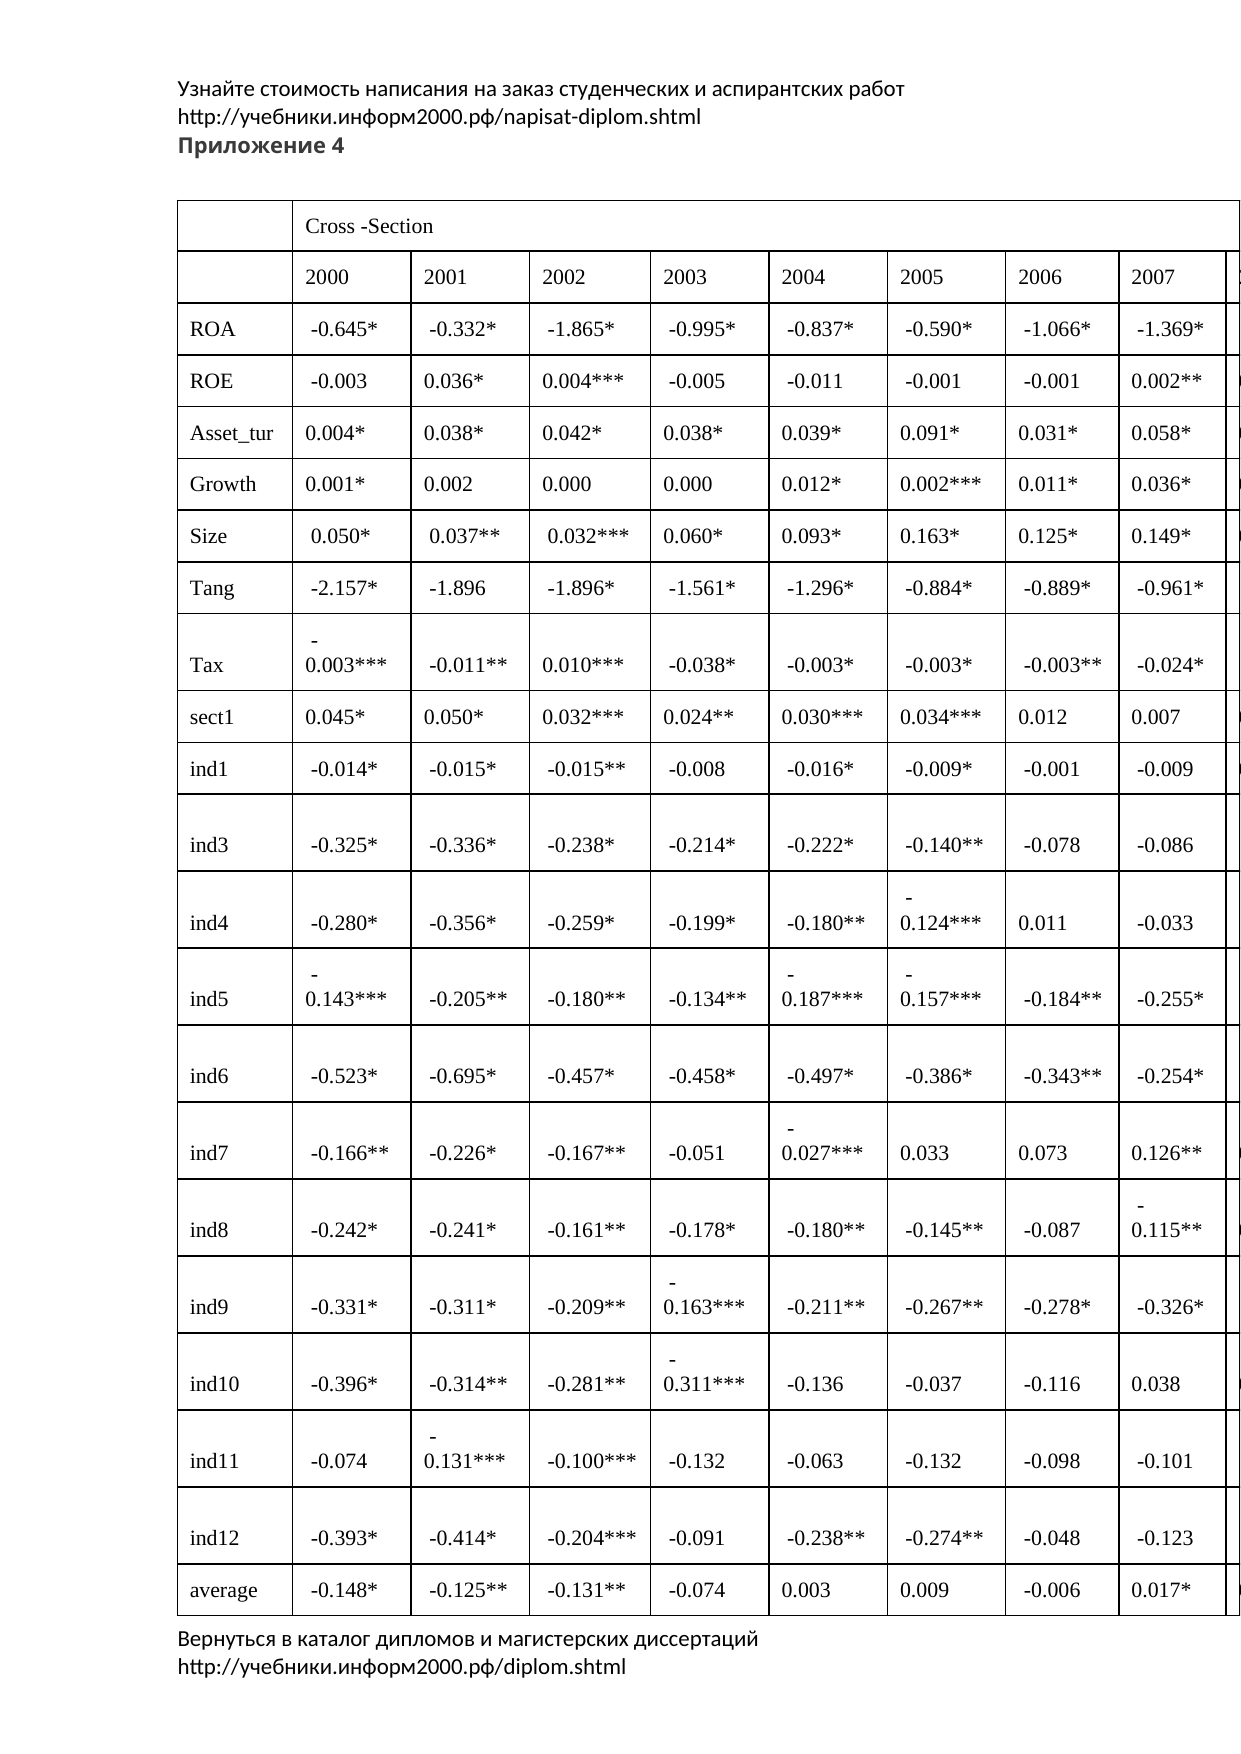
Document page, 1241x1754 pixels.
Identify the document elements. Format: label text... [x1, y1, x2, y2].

table_cell -0.238** [770, 1488, 887, 1563]
table_cell -0.497* [770, 1026, 887, 1101]
table_cell 0.125* [1006, 511, 1118, 561]
table_cell ind7 [178, 1103, 292, 1178]
table_cell -0.063 [770, 1411, 887, 1486]
table_cell -0.326* [1120, 1257, 1225, 1332]
table_cell 2003 [651, 252, 768, 302]
table_cell 0.017* [1120, 1565, 1225, 1615]
table_cell -0.015* [412, 743, 529, 793]
table_cell -0.331* [293, 1257, 410, 1332]
table_cell -0.001 [888, 356, 1005, 406]
table_cell -0.280* [293, 872, 410, 947]
table_header [178, 201, 292, 250]
table_cell -0.961* [1120, 563, 1225, 613]
table_cell -0.143*** [293, 949, 410, 1024]
table_cell -0.311*** [651, 1334, 768, 1409]
table_cell 2002 [530, 252, 650, 302]
table_cell -0.086 [1120, 795, 1225, 870]
table_cell -0.131*** [412, 1411, 529, 1486]
table_cell -0.001 [1006, 356, 1118, 406]
table_cell -0.003* [888, 614, 1005, 690]
table_cell 0.036* [412, 356, 529, 406]
table_cell -0.274** [888, 1488, 1005, 1563]
table_cell -0.009* [888, 743, 1005, 793]
table_header Cross -Section [293, 201, 1239, 250]
table_cell Tax [178, 614, 292, 690]
table_cell -0.889* [1006, 563, 1118, 613]
table_cell 0.002** [1120, 356, 1225, 406]
table_cell -0.101 [1120, 1411, 1225, 1486]
table_cell -0.695* [412, 1026, 529, 1101]
table_cell ind11 [178, 1411, 292, 1486]
table_cell ind3 [178, 795, 292, 870]
table_cell -0.995* [651, 304, 768, 354]
table_cell -1.896* [530, 563, 650, 613]
table_cell -0.325* [293, 795, 410, 870]
table_cell -0.837* [770, 304, 887, 354]
table_cell 0.012* [770, 459, 887, 509]
table_cell -1.561* [651, 563, 768, 613]
table_cell 2000 [293, 252, 410, 302]
table_cell 0.004* [293, 407, 410, 457]
table_cell -1.066* [1006, 304, 1118, 354]
table_cell 0.000 [530, 459, 650, 509]
table_cell -0.356* [412, 872, 529, 947]
table_cell ind12 [178, 1488, 292, 1563]
table_cell -0.267** [888, 1257, 1005, 1332]
table_cell -0.278* [1006, 1257, 1118, 1332]
table_cell -2.157* [293, 563, 410, 613]
table_cell -0.184** [1006, 949, 1118, 1024]
table_cell -0.027*** [770, 1103, 887, 1178]
table_cell 0.000 [651, 459, 768, 509]
table_cell 0.011* [1006, 459, 1118, 509]
table_cell -0.003** [1006, 614, 1118, 690]
table_cell -0.132 [651, 1411, 768, 1486]
table_cell -0.255* [1120, 949, 1225, 1024]
table_cell -0.281** [530, 1334, 650, 1409]
table_cell -0.336* [412, 795, 529, 870]
table_cell -1.296* [770, 563, 887, 613]
table_cell ROE [178, 356, 292, 406]
table_cell -0.015** [530, 743, 650, 793]
table_cell -0.163*** [651, 1257, 768, 1332]
table_cell -0.116 [1006, 1334, 1118, 1409]
table_cell -0.011** [412, 614, 529, 690]
table_cell -0.645* [293, 304, 410, 354]
table_cell -0.131** [530, 1565, 650, 1615]
table_cell 0.091* [888, 407, 1005, 457]
table_cell -0.209** [530, 1257, 650, 1332]
table_cell -0.140** [888, 795, 1005, 870]
table_cell 0.002 [412, 459, 529, 509]
table_cell -0.074 [293, 1411, 410, 1486]
table_cell 2006 [1006, 252, 1118, 302]
text Приложение 4 [177, 130, 1152, 159]
table_cell -0.180** [770, 1180, 887, 1255]
table_cell 0.038* [412, 407, 529, 457]
table_cell -0.205** [412, 949, 529, 1024]
table_cell ROA [178, 304, 292, 354]
table_cell 2004 [770, 252, 887, 302]
table_cell -1.896 [412, 563, 529, 613]
table_cell -0.332* [412, 304, 529, 354]
table_cell -0.048 [1006, 1488, 1118, 1563]
table_cell 0.036* [1120, 459, 1225, 509]
table_cell ind9 [178, 1257, 292, 1332]
table_cell 0.058* [1120, 407, 1225, 457]
table_cell 0.039* [770, 407, 887, 457]
table_cell -0.590* [888, 304, 1005, 354]
table_cell ind6 [178, 1026, 292, 1101]
table_cell 0.126** [1120, 1103, 1225, 1178]
table_cell -0.222* [770, 795, 887, 870]
table_cell 0.010*** [530, 614, 650, 690]
table_cell -0.457* [530, 1026, 650, 1101]
table_cell 0.007 [1120, 691, 1225, 741]
table_cell -0.414* [412, 1488, 529, 1563]
table_cell -0.136 [770, 1334, 887, 1409]
table_cell 0.032*** [530, 511, 650, 561]
table_cell -1.369* [1120, 304, 1225, 354]
table_cell -0.259* [530, 872, 650, 947]
table_cell -0.145** [888, 1180, 1005, 1255]
table_cell 0.034*** [888, 691, 1005, 741]
table_cell -0.148* [293, 1565, 410, 1615]
table_cell -0.024* [1120, 614, 1225, 690]
table_cell -0.033 [1120, 872, 1225, 947]
table_cell ind1 [178, 743, 292, 793]
table_cell -0.396* [293, 1334, 410, 1409]
table_cell -0.003*** [293, 614, 410, 690]
table_cell -0.204*** [530, 1488, 650, 1563]
table_cell -0.242* [293, 1180, 410, 1255]
table_cell -0.226* [412, 1103, 529, 1178]
table_cell -0.199* [651, 872, 768, 947]
table_cell ind8 [178, 1180, 292, 1255]
table_cell -0.134** [651, 949, 768, 1024]
table_cell -0.254* [1120, 1026, 1225, 1101]
table_cell -0.037 [888, 1334, 1005, 1409]
table_cell 0.149* [1120, 511, 1225, 561]
table_cell 2005 [888, 252, 1005, 302]
table_cell 2001 [412, 252, 529, 302]
table_cell 0.030*** [770, 691, 887, 741]
table_cell -0.115** [1120, 1180, 1225, 1255]
table_cell 0.009 [888, 1565, 1005, 1615]
table_cell -0.074 [651, 1565, 768, 1615]
table_cell -0.386* [888, 1026, 1005, 1101]
table_cell ind5 [178, 949, 292, 1024]
table_cell -0.180** [770, 872, 887, 947]
table_cell -0.211** [770, 1257, 887, 1332]
table_cell -0.523* [293, 1026, 410, 1101]
table_cell -0.180** [530, 949, 650, 1024]
table_cell -0.098 [1006, 1411, 1118, 1486]
table_cell 2007 [1120, 252, 1225, 302]
table_cell 0.050* [412, 691, 529, 741]
table_cell average [178, 1565, 292, 1615]
table_cell 0.060* [651, 511, 768, 561]
table_cell -0.009 [1120, 743, 1225, 793]
table_cell ind10 [178, 1334, 292, 1409]
table_cell -0.003* [770, 614, 887, 690]
table_cell 0.038 [1120, 1334, 1225, 1409]
table_cell 0.033 [888, 1103, 1005, 1178]
table_cell -0.006 [1006, 1565, 1118, 1615]
table_cell Size [178, 511, 292, 561]
table_cell -0.458* [651, 1026, 768, 1101]
table_cell -0.311* [412, 1257, 529, 1332]
table_cell -0.008 [651, 743, 768, 793]
table_cell -0.161** [530, 1180, 650, 1255]
table_cell -0.014* [293, 743, 410, 793]
table_cell 0.003 [770, 1565, 887, 1615]
table_cell 0.024** [651, 691, 768, 741]
table_cell 0.045* [293, 691, 410, 741]
table_cell -0.003 [293, 356, 410, 406]
table_cell -0.001 [1006, 743, 1118, 793]
table_cell 0.011 [1006, 872, 1118, 947]
table_cell -0.125** [412, 1565, 529, 1615]
table_cell Asset_tur [178, 407, 292, 457]
table_cell -0.214* [651, 795, 768, 870]
table_cell -0.393* [293, 1488, 410, 1563]
table_cell sect1 [178, 691, 292, 741]
table_cell -0.314** [412, 1334, 529, 1409]
table_cell ind4 [178, 872, 292, 947]
table_cell -0.238* [530, 795, 650, 870]
table_cell -0.157*** [888, 949, 1005, 1024]
table_cell -0.178* [651, 1180, 768, 1255]
table_cell 0.042* [530, 407, 650, 457]
table_cell -0.087 [1006, 1180, 1118, 1255]
table_cell -0.051 [651, 1103, 768, 1178]
table_cell -0.132 [888, 1411, 1005, 1486]
table_cell -0.241* [412, 1180, 529, 1255]
table_cell -0.187*** [770, 949, 887, 1024]
table_cell 0.038* [651, 407, 768, 457]
table_cell 0.004*** [530, 356, 650, 406]
table_cell -0.343** [1006, 1026, 1118, 1101]
table_cell -0.011 [770, 356, 887, 406]
table_cell 0.163* [888, 511, 1005, 561]
table_cell -0.100*** [530, 1411, 650, 1486]
table_cell -0.124*** [888, 872, 1005, 947]
table_cell -0.884* [888, 563, 1005, 613]
table_cell -0.167** [530, 1103, 650, 1178]
table_cell 0.012 [1006, 691, 1118, 741]
table_cell -0.005 [651, 356, 768, 406]
table_cell 0.073 [1006, 1103, 1118, 1178]
table_cell 0.031* [1006, 407, 1118, 457]
table_cell 0.001* [293, 459, 410, 509]
table_cell 0.032*** [530, 691, 650, 741]
table_cell -0.038* [651, 614, 768, 690]
table_cell -0.016* [770, 743, 887, 793]
table_cell -0.078 [1006, 795, 1118, 870]
table_cell 0.050* [293, 511, 410, 561]
table_cell -1.865* [530, 304, 650, 354]
table_cell -0.123 [1120, 1488, 1225, 1563]
table_cell 0.093* [770, 511, 887, 561]
table_cell Tang [178, 563, 292, 613]
table_cell 0.037** [412, 511, 529, 561]
table_cell [178, 252, 292, 302]
table_cell 0.002*** [888, 459, 1005, 509]
table_cell -0.091 [651, 1488, 768, 1563]
table_cell Growth [178, 459, 292, 509]
table_cell -0.166** [293, 1103, 410, 1178]
